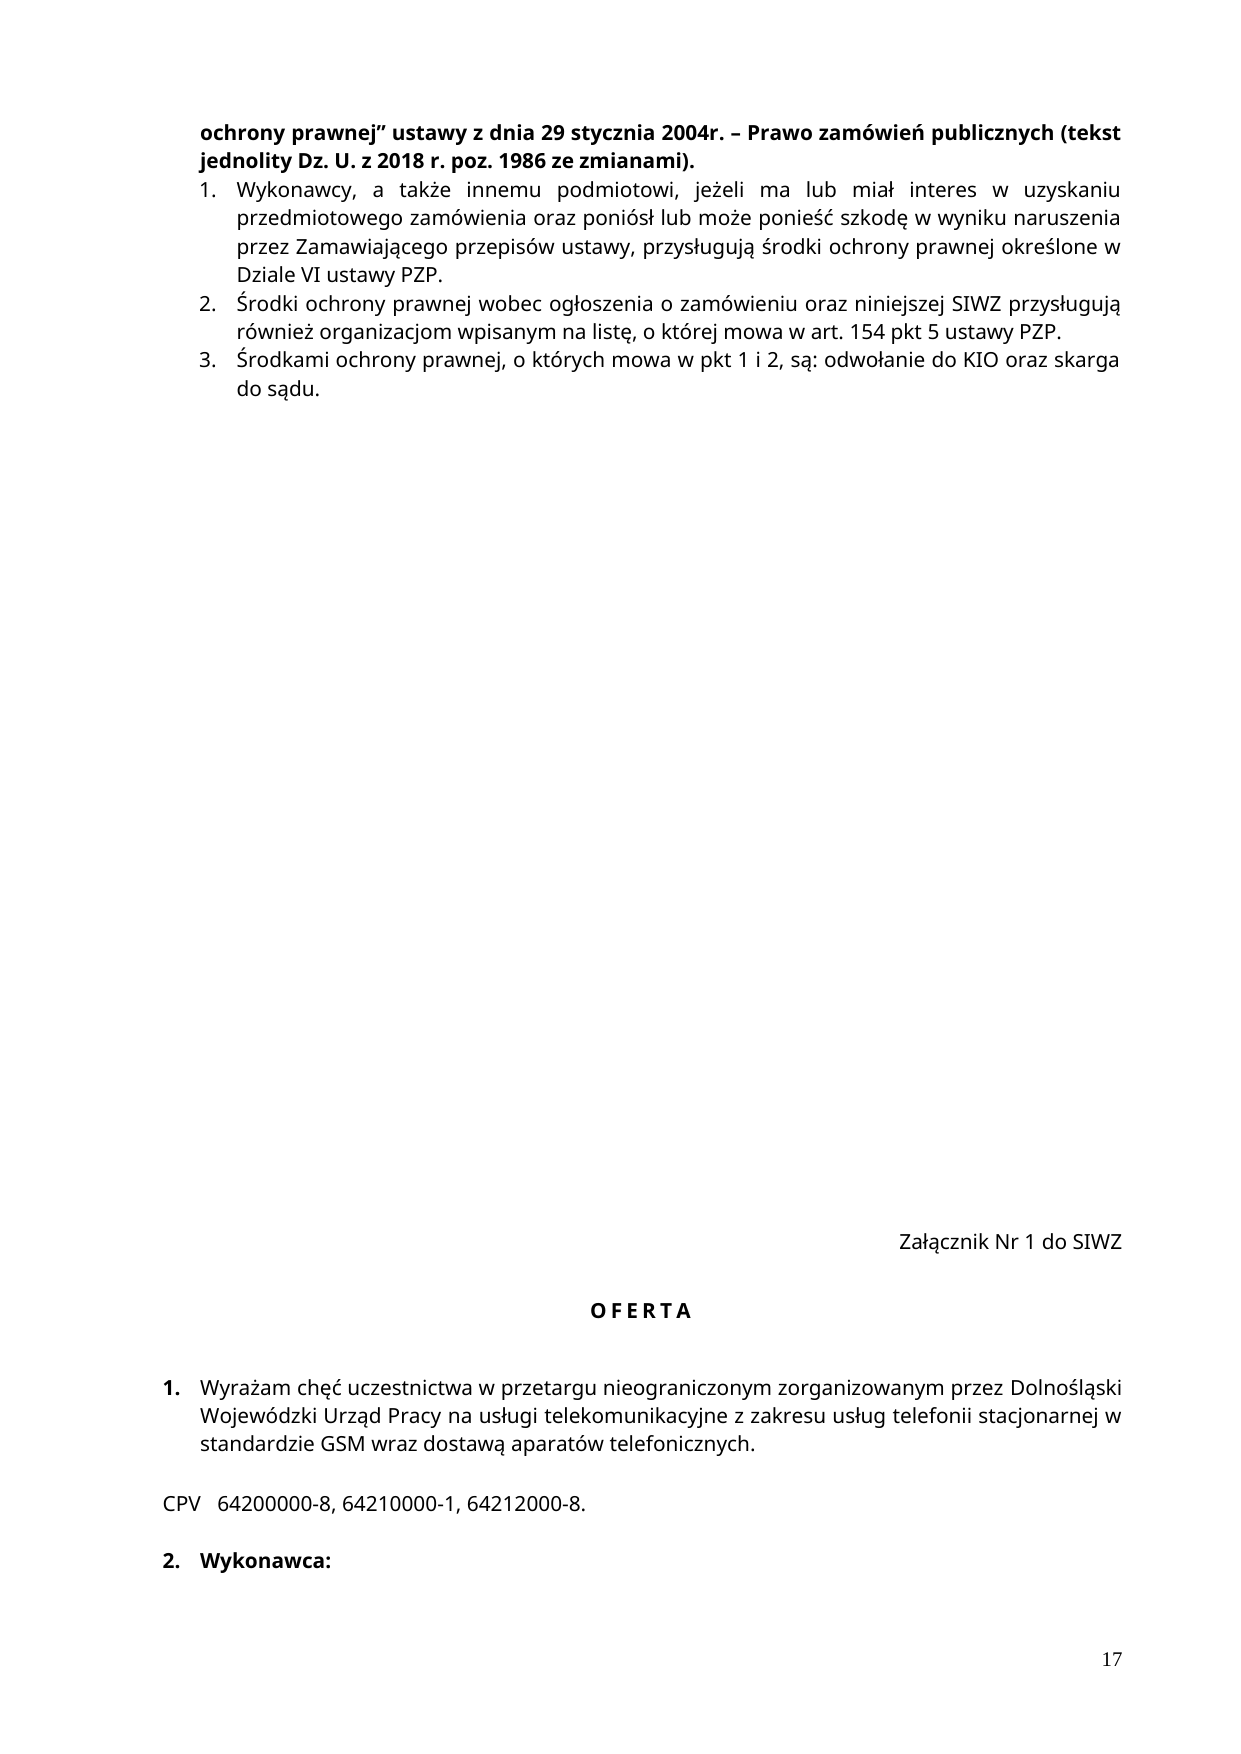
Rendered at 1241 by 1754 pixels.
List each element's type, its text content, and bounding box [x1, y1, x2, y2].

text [162, 118, 1122, 175]
list Środki ochrony prawnej wobec ogłoszenia o zamówieniu oraz niniejszej SIWZ przysługują również organizacjom wpisanym na listę, o której mowa w art. 154 pkt 5 ustawy PZP. [199, 289, 1122, 346]
text Załącznik Nr 1 do SIWZ [162, 1227, 1122, 1256]
text CPV 64200000-8, 64210000-1, 64212000-8. [162, 1489, 1132, 1518]
list Wykonawca: [162, 1546, 1122, 1574]
list Środkami ochrony prawnej, o których mowa w pkt 1 i 2, są: odwołanie do KIO oraz skarga do sądu. [199, 346, 1122, 402]
list Wykonawcy, a także innemu podmiotowi, jeżeli ma lub miał interes w uzyskaniu przedmiotowego zamówienia oraz poniósł lub może ponieść szkodę w wyniku naruszenia przez Zamawiającego przepisów ustawy, przysługują środki ochrony prawnej określone w Dziale VI ustawy PZP. [199, 175, 1122, 289]
list Wyrażam chęć uczestnictwa w przetargu nieograniczonym zorganizowanym przez Dolnośląski Wojewódzki Urząd Pracy na usługi telekomunikacyjne z zakresu usług telefonii stacjonarnej w standardzie GSM wraz dostawą aparatów telefonicznych. [162, 1373, 1122, 1458]
text OFERTA [162, 1297, 1122, 1325]
